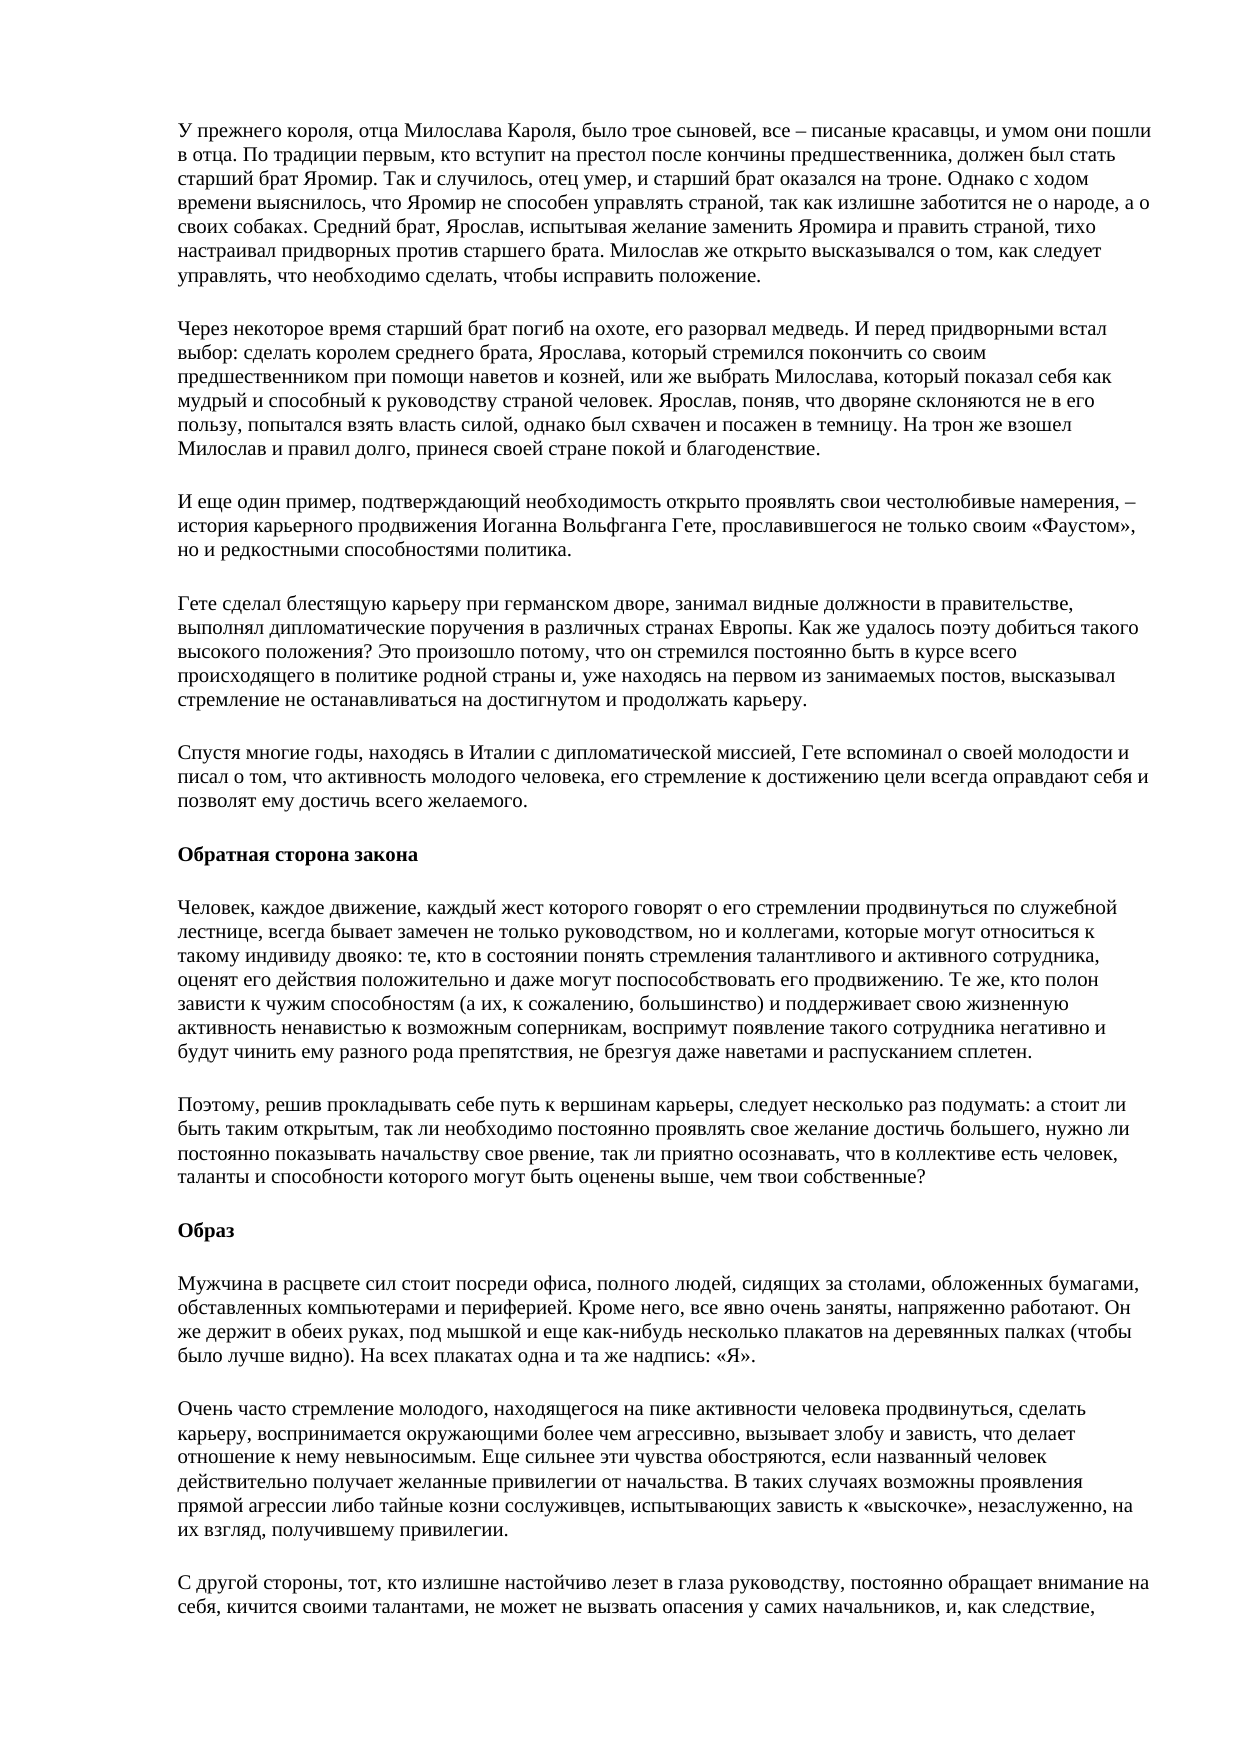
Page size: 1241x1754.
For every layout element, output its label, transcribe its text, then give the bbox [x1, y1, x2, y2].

text Обратная сторона закона [177, 841, 1152, 866]
text Образ [177, 1218, 1152, 1242]
text Через некоторое время старший брат погиб на охоте, его разорвал медведь. И перед придворными встал выбор: сделать королем среднего брата, Ярослава, который стремился покончить со своим предшественником при помощи наветов и козней, или же выбрать Милослава, который показал себя как мудрый и способный к руководству страной человек. Ярослав, поняв, что дворяне склоняются не в его пользу, попытался взять власть силой, однако был схвачен и посажен в темницу. На трон же взошел Милослав и правил долго, принеся своей стране покой и благоденствие. [177, 316, 1152, 460]
text Гете сделал блестящую карьеру при германском дворе, занимал видные должности в правительстве, выполнял дипломатические поручения в различных странах Европы. Как же удалось поэту добиться такого высокого положения? Это произошло потому, что он стремился постоянно быть в курсе всего происходящего в политике родной страны и, уже находясь на первом из занимаемых постов, высказывал стремление не останавливаться на достигнутом и продолжать карьеру. [177, 591, 1152, 711]
text Очень часто стремление молодого, находящегося на пике активности человека продвинуться, сделать карьеру, воспринимается окружающими более чем агрессивно, вызывает злобу и зависть, что делает отношение к нему невыносимым. Еще сильнее эти чувства обостряются, если названный человек действительно получает желанные привилегии от начальства. В таких случаях возможны проявления прямой агрессии либо тайные козни сослуживцев, испытывающих зависть к «выскочке», незаслуженно, на их взгляд, получившему привилегии. [177, 1396, 1152, 1541]
text И еще один пример, подтверждающий необходимость открыто проявлять свои честолюбивые намерения, – история карьерного продвижения Иоганна Вольфганга Гете, прославившегося не только своим «Фаустом», но и редкостными способностями политика. [177, 489, 1152, 561]
text Спустя многие годы, находясь в Италии с дипломатической миссией, Гете вспоминал о своей молодости и писал о том, что активность молодого человека, его стремление к достижению цели всегда оправдают себя и позволят ему достичь всего желаемого. [177, 740, 1152, 812]
text У прежнего короля, отца Милослава Кароля, было трое сыновей, все – писаные красавцы, и умом они пошли в отца. По традиции первым, кто вступит на престол после кончины предшественника, должен был стать старший брат Яромир. Так и случилось, отец умер, и старший брат оказался на троне. Однако с ходом времени выяснилось, что Яромир не способен управлять страной, так как излишне заботится не о народе, а о своих собаках. Средний брат, Ярослав, испытывая желание заменить Яромира и править страной, тихо настраивал придворных против старшего брата. Милослав же открыто высказывался о том, как следует управлять, что необходимо сделать, чтобы исправить положение. [177, 118, 1152, 287]
text Мужчина в расцвете сил стоит посреди офиса, полного людей, сидящих за столами, обложенных бумагами, обставленных компьютерами и периферией. Кроме него, все явно очень заняты, напряженно работают. Он же держит в обеих руках, под мышкой и еще как-нибудь несколько плакатов на деревянных палках (чтобы было лучше видно). На всех плакатах одна и та же надпись: «Я». [177, 1271, 1152, 1367]
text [177, 1570, 1152, 1618]
text Человек, каждое движение, каждый жест которого говорят о его стремлении продвинуться по служебной лестнице, всегда бывает замечен не только руководством, но и коллегами, которые могут относиться к такому индивиду двояко: те, кто в состоянии понять стремления талантливого и активного сотрудника, оценят его действия положительно и даже могут поспособствовать его продвижению. Те же, кто полон зависти к чужим способностям (а их, к сожалению, большинство) и поддерживает свою жизненную активность ненавистью к возможным соперникам, воспримут появление такого сотрудника негативно и будут чинить ему разного рода препятствия, не брезгуя даже наветами и распусканием сплетен. [177, 895, 1152, 1063]
text Поэтому, решив прокладывать себе путь к вершинам карьеры, следует несколько раз подумать: а стоит ли быть таким открытым, так ли необходимо постоянно проявлять свое желание достичь большего, нужно ли постоянно показывать начальству свое рвение, так ли приятно осознавать, что в коллективе есть человек, таланты и способности которого могут быть оценены выше, чем твои собственные? [177, 1092, 1152, 1188]
